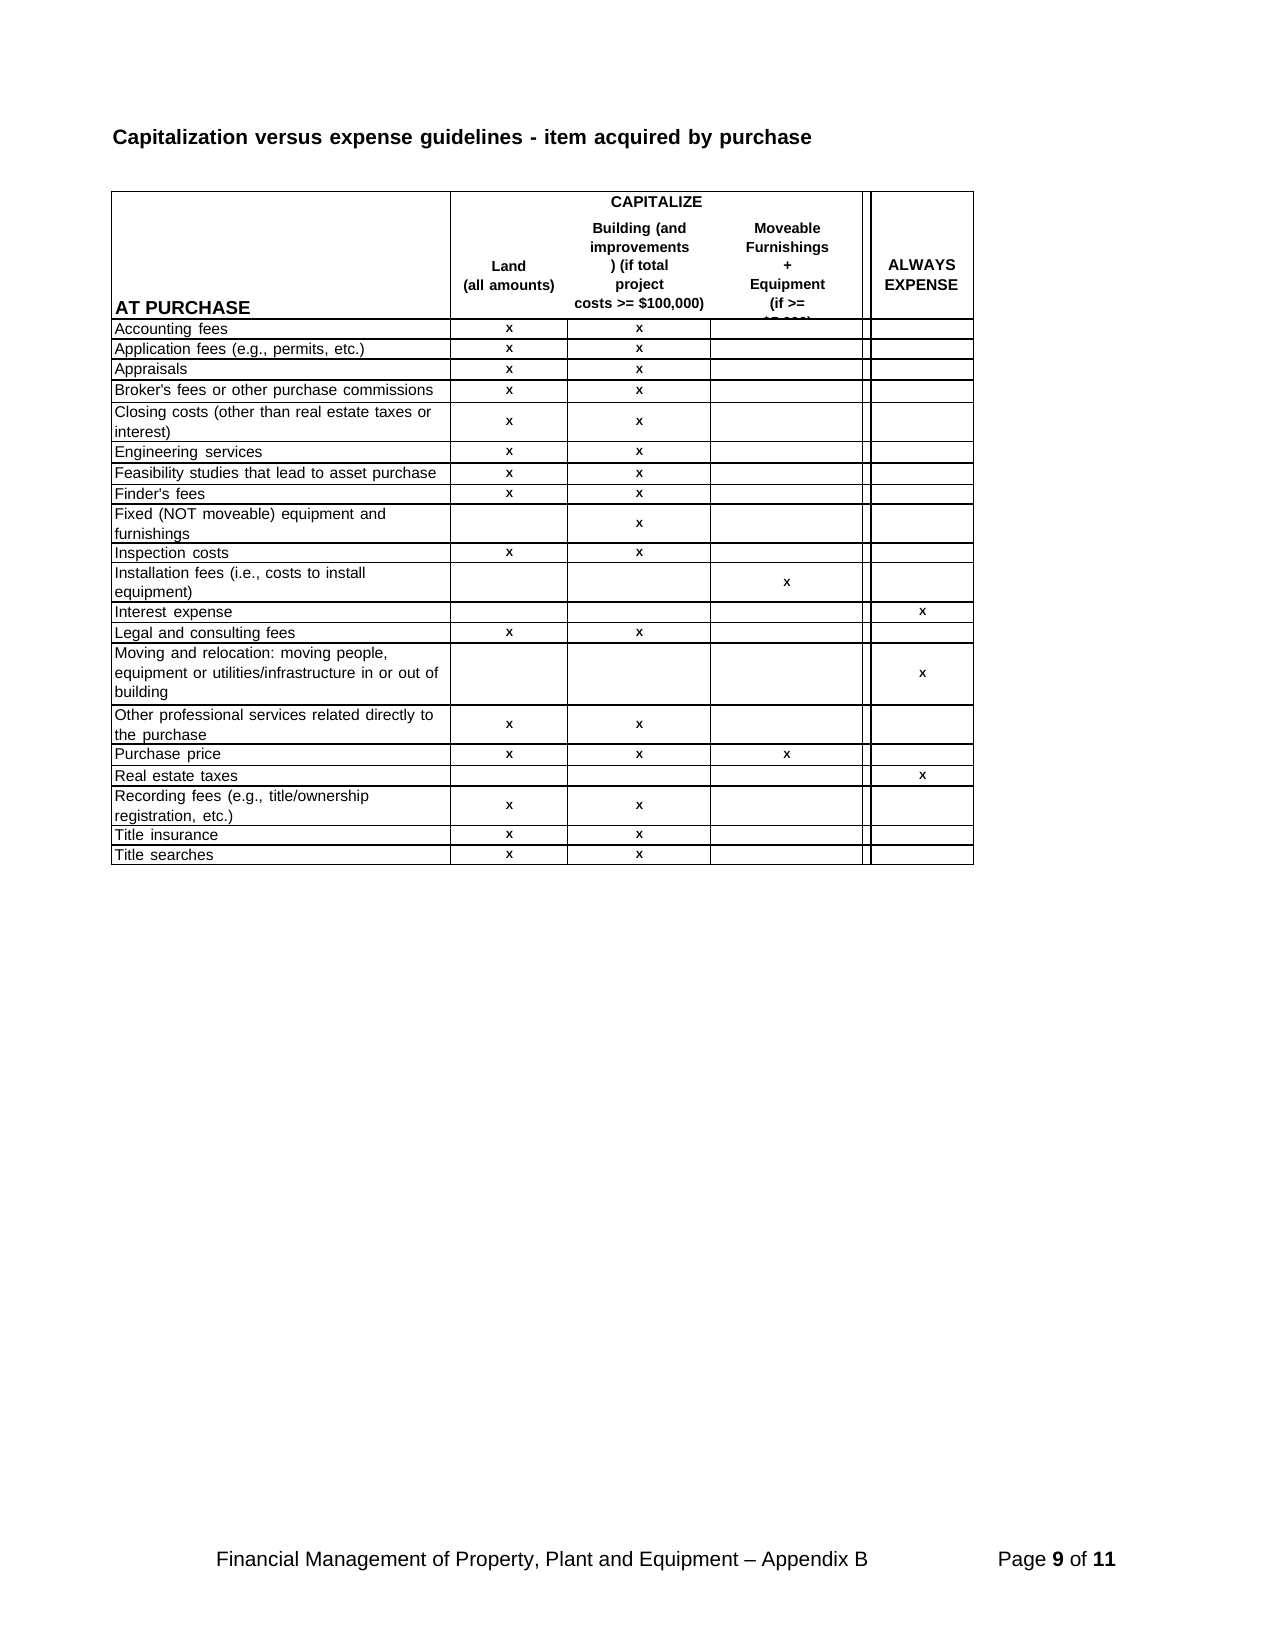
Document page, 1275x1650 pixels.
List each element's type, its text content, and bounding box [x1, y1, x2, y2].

table_cell [863, 381, 870, 401]
table_cell Other professional services related directly to the purchase [112, 706, 450, 743]
table_cell [451, 563, 567, 601]
table_cell X [451, 442, 567, 462]
table_cell [863, 846, 870, 863]
table_cell [711, 623, 862, 642]
table_cell [863, 403, 870, 441]
table_cell X [451, 846, 567, 863]
table_cell [863, 766, 870, 785]
table_cell Accounting fees [112, 320, 450, 338]
table_cell X [568, 544, 710, 562]
table_header ALWAYS EXPENSE [872, 192, 973, 318]
table_cell [711, 485, 862, 503]
table_cell X [451, 485, 567, 503]
table_cell [568, 563, 710, 601]
table_cell [872, 340, 973, 358]
table_cell Interest expense [112, 603, 450, 622]
table_cell X [451, 706, 567, 743]
table_cell [711, 787, 862, 824]
table_cell [872, 505, 973, 542]
table_cell X [451, 403, 567, 441]
table_cell [872, 320, 973, 338]
table_cell Legal and consulting fees [112, 623, 450, 642]
table_cell [872, 826, 973, 844]
table_cell [863, 623, 870, 642]
table_cell [711, 505, 862, 542]
table_cell X [568, 826, 710, 844]
table_cell X [568, 464, 710, 483]
table_cell X [451, 544, 567, 562]
table_cell Real estate taxes [112, 766, 450, 785]
table_cell Appraisals [112, 360, 450, 379]
table_cell X [451, 360, 567, 379]
table_cell [711, 320, 862, 338]
table_header AT PURCHASE [112, 192, 450, 318]
table_cell Finder's fees [112, 485, 450, 503]
table_cell [711, 340, 862, 358]
table_cell Title searches [112, 846, 450, 863]
table_cell [872, 787, 973, 824]
table_cell [711, 826, 862, 844]
table_cell X [872, 603, 973, 622]
table_cell [872, 846, 973, 863]
table_cell Feasibility studies that lead to asset purchase [112, 464, 450, 483]
table_cell X [451, 826, 567, 844]
table_cell [863, 787, 870, 824]
table_cell [872, 563, 973, 601]
table_cell [568, 603, 710, 622]
table_cell [451, 505, 567, 542]
table_cell X [568, 706, 710, 743]
table_cell [872, 360, 973, 379]
table_cell X [568, 403, 710, 441]
table_cell [872, 745, 973, 765]
table_cell X [568, 442, 710, 462]
table_cell X [568, 340, 710, 358]
table_cell X [568, 360, 710, 379]
table_cell [863, 644, 870, 704]
table_cell [872, 381, 973, 401]
text Capitalization versus expense guidelines - item acquired by purchase [112, 125, 1116, 149]
table_cell [711, 403, 862, 441]
table_cell [863, 706, 870, 743]
table_cell Engineering services [112, 442, 450, 462]
table_cell Broker's fees or other purchase commissions [112, 381, 450, 401]
table_cell [711, 644, 862, 704]
table_cell [711, 464, 862, 483]
table_cell Installation fees (i.e., costs to install equipment) [112, 563, 450, 601]
table_cell [711, 381, 862, 401]
table_cell X [451, 787, 567, 824]
table_cell [863, 464, 870, 483]
table_cell [863, 745, 870, 765]
table_cell [872, 544, 973, 562]
table_cell [568, 766, 710, 785]
table_cell [872, 464, 973, 483]
table_cell X [451, 623, 567, 642]
table_cell Purchase price [112, 745, 450, 765]
table_cell X [451, 464, 567, 483]
table_header CAPITALIZE Building (and improvements) (if total project costs >= $100,000) [567, 192, 710, 318]
table_cell [451, 766, 567, 785]
table_cell X [568, 485, 710, 503]
table_cell X [711, 563, 862, 601]
table_cell Application fees (e.g., permits, etc.) [112, 340, 450, 358]
table_cell X [568, 505, 710, 542]
table_cell [863, 544, 870, 562]
table_cell [872, 403, 973, 441]
table_cell [872, 706, 973, 743]
table_cell Closing costs (other than real estate taxes or interest) [112, 403, 450, 441]
table_cell [711, 360, 862, 379]
table_cell [872, 442, 973, 462]
table_cell [711, 766, 862, 785]
table_cell X [451, 745, 567, 765]
table_cell [863, 360, 870, 379]
table_cell [451, 644, 567, 704]
table_cell [863, 563, 870, 601]
table_cell Recording fees (e.g., title/ownership registration, etc.) [112, 787, 450, 824]
table_cell X [872, 644, 973, 704]
table_cell X [451, 320, 567, 338]
table_cell [872, 485, 973, 503]
table_cell X [568, 320, 710, 338]
table_cell Inspection costs [112, 544, 450, 562]
table_cell [711, 442, 862, 462]
table_header Land (all amounts) [451, 192, 567, 318]
table_cell Title insurance [112, 826, 450, 844]
table_cell [863, 442, 870, 462]
table_cell [711, 603, 862, 622]
table_cell X [711, 745, 862, 765]
table_cell X [568, 745, 710, 765]
table_cell [863, 320, 870, 338]
table_cell [872, 623, 973, 642]
table_cell X [568, 787, 710, 824]
table_cell [711, 544, 862, 562]
table_cell [451, 603, 567, 622]
table_cell X [568, 381, 710, 401]
table_cell X [568, 623, 710, 642]
table_cell X [451, 381, 567, 401]
table_cell [863, 505, 870, 542]
table_cell X [451, 340, 567, 358]
table_cell [863, 826, 870, 844]
table_cell [863, 340, 870, 358]
table_header [863, 192, 870, 318]
table_cell [711, 846, 862, 863]
table_cell X [568, 846, 710, 863]
table_cell X [872, 766, 973, 785]
table_header Moveable Furnishings + Equipment (if >= $5,000) [710, 192, 862, 318]
table_cell [711, 706, 862, 743]
table_cell [568, 644, 710, 704]
table_cell [863, 603, 870, 622]
table_cell Fixed (NOT moveable) equipment and furnishings [112, 505, 450, 542]
table_cell Moving and relocation: moving people, equipment or utilities/infrastructure in or out of building [112, 644, 450, 704]
table_cell [863, 485, 870, 503]
